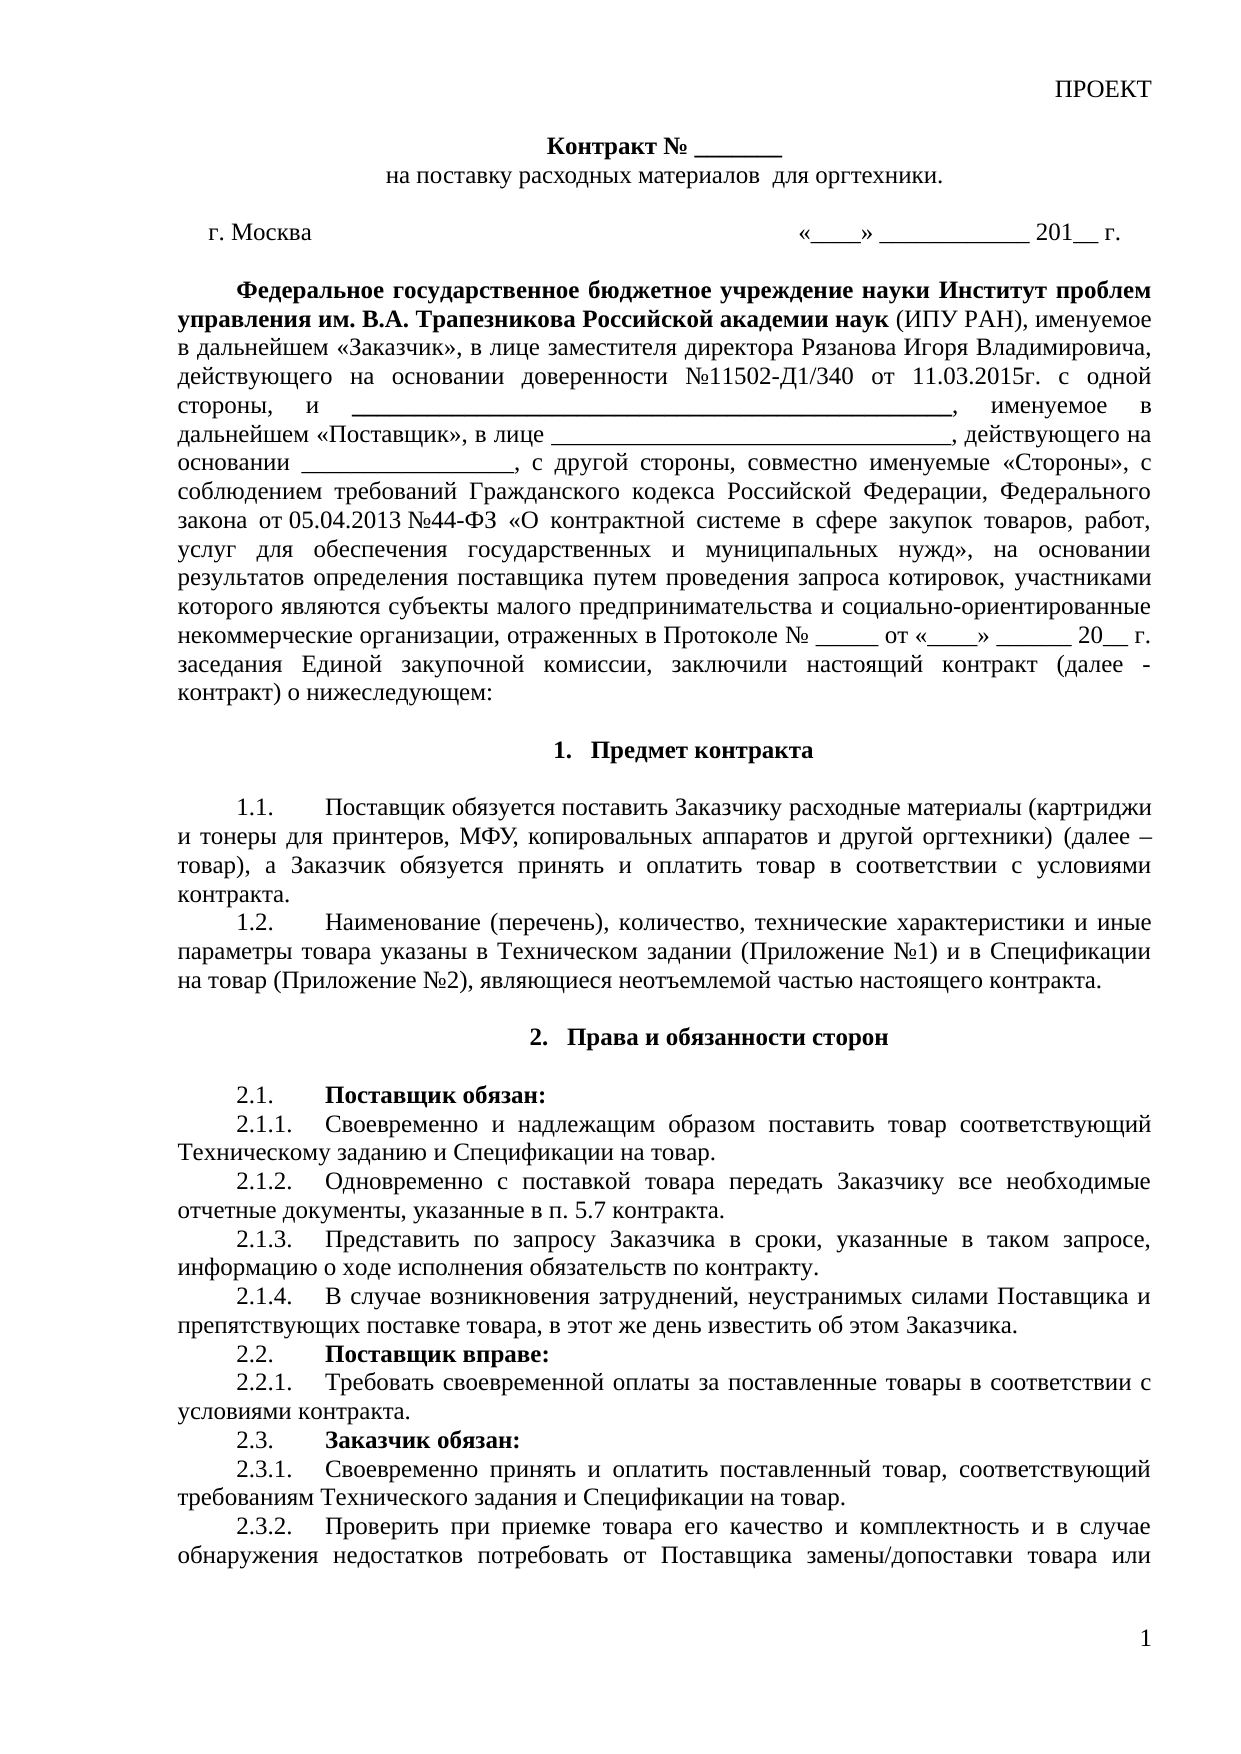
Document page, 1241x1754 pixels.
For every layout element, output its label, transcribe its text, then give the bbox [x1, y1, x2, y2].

list Своевременно принять и оплатить поставленный товар, соответствующий требованиям Технического задания и Спецификации на товар. [177, 1454, 1152, 1511]
list Своевременно и надлежащим образом поставить товар соответствующий Техническому заданию и Спецификации на товар. [177, 1109, 1152, 1166]
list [177, 1511, 1152, 1569]
list Заказчик обязан: [236, 1425, 1152, 1454]
text Федеральное государственное бюджетное учреждение науки Институт проблем управления им. В.А. Трапезникова Российской академии наук (ИПУ РАН), именуемое в дальнейшем «Заказчик», в лице заместителя директора Рязанова Игоря Владимировича, действующего на основании доверенности №11502-Д1/340 от 11.03.2015г. с одной стороны, и ________________________________________________, именуемое в дальнейшем «Поставщик», в лице ________________________________, действующего на основании _________________, с другой стороны, совместно именуемые «Стороны», с соблюдением требований Гражданского кодекса Российской Федерации, Федерального закона от 05.04.2013 №44-ФЗ «О контрактной системе в сфере закупок товаров, работ, услуг для обеспечения государственных и муниципальных нужд», на основании результатов определения поставщика путем проведения запроса котировок, участниками которого являются субъекты малого предпринимательства и социально-ориентированные некоммерческие организации, отраженных в Протоколе № _____ от «____» ______ 20__ г. заседания Единой закупочной комиссии, заключили настоящий контракт (далее - контракт) о нижеследующем: [177, 275, 1152, 706]
text на поставку расходных материалов для оргтехники. [177, 160, 1152, 189]
list Поставщик обязуется поставить Заказчику расходные материалы (картриджи и тонеры для принтеров, МФУ, копировальных аппаратов и другой оргтехники) (далее – товар), а Заказчик обязуется принять и оплатить товар в соответствии с условиями контракта. [177, 792, 1152, 907]
text Контракт № _______ [177, 131, 1152, 160]
list Наименование (перечень), количество, технические характеристики и иные параметры товара указаны в Техническом задании (Приложение №1) и в Спецификации на товар (Приложение №2), являющиеся неотъемлемой частью настоящего контракта. [177, 907, 1152, 994]
list Поставщик обязан: [236, 1080, 1152, 1109]
list Представить по запросу Заказчика в сроки, указанные в таком запросе, информацию о ходе исполнения обязательств по контракту. [177, 1224, 1152, 1281]
list В случае возникновения затруднений, неустранимых силами Поставщика и препятствующих поставке товара, в этот же день известить об этом Заказчика. [177, 1281, 1152, 1339]
list Предмет контракта [215, 735, 1152, 764]
text г. Москва «____» ____________ 201__ г. [177, 217, 1152, 246]
list Поставщик вправе: [236, 1339, 1152, 1367]
list Одновременно с поставкой товара передать Заказчику все необходимые отчетные документы, указанные в п. 5.7 контракта. [177, 1166, 1152, 1224]
list Требовать своевременной оплаты за поставленные товары в соответствии с условиями контракта. [177, 1367, 1152, 1425]
list Права и обязанности сторон [266, 1022, 1152, 1051]
